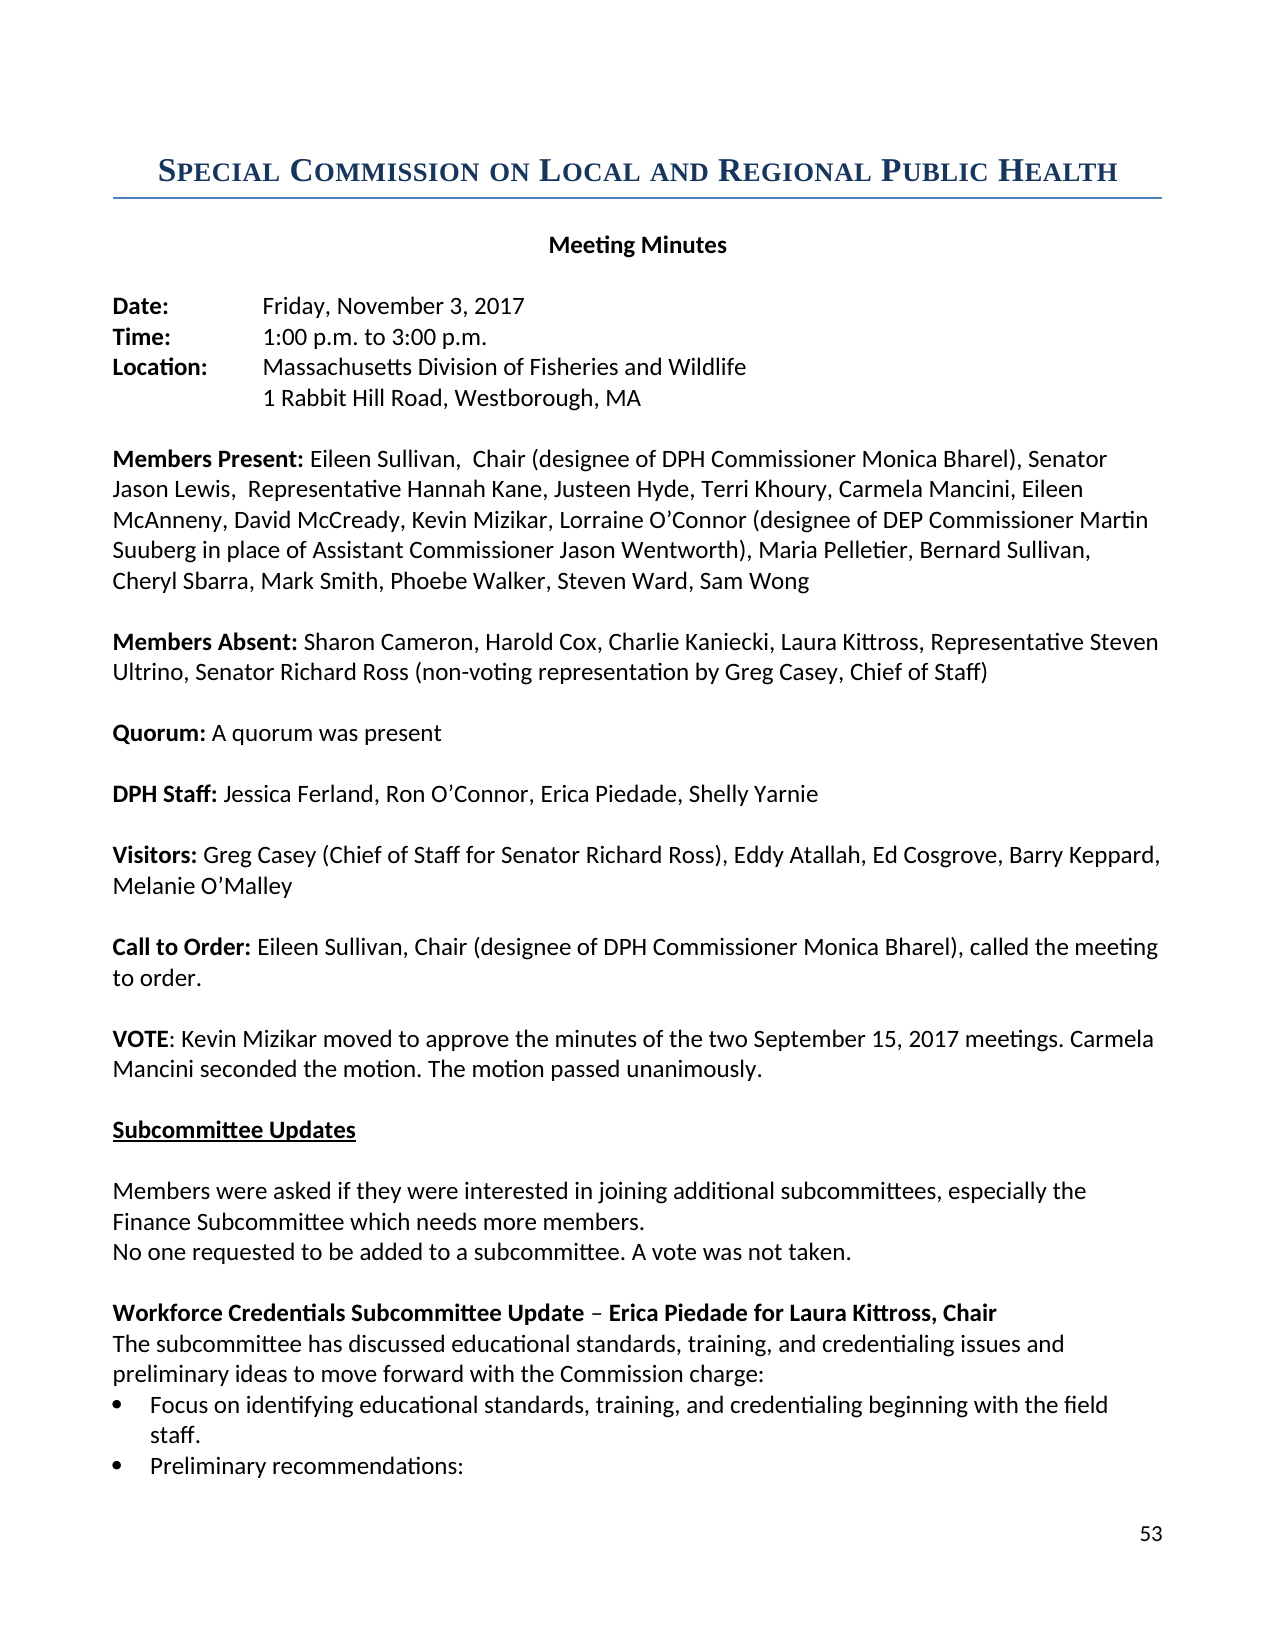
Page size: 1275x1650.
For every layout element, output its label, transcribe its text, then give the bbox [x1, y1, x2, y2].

text Time: 1:00 p.m. to 3:00 p.m. [112, 321, 1162, 351]
list Focus on identifying educational standards, training, and credentialing beginning with the field staff. [112, 1389, 1162, 1450]
text No one requested to be added to a subcommittee. A vote was not taken. [112, 1236, 1162, 1267]
text VOTE: Kevin Mizikar moved to approve the minutes of the two September 15, 2017 meetings. Carmela Mancini seconded the motion. The motion passed unanimously. [112, 1023, 1162, 1084]
text Meeting Minutes [112, 229, 1162, 260]
text Visitors: Greg Casey (Chief of Staff for Senator Richard Ross), Eddy Atallah, Ed Cosgrove, Barry Keppard, Melanie O’Malley [112, 840, 1162, 901]
text Date: Friday, November 3, 2017 [112, 290, 1162, 321]
text 1 Rabbit Hill Road, Westborough, MA [112, 382, 1162, 412]
title Special Commission on Local and Regional Public Health [112, 150, 1162, 199]
text Quorum: A quorum was present [112, 718, 1162, 748]
text Members Present: Eileen Sullivan, Chair (designee of DPH Commissioner Monica Bharel), Senator Jason Lewis, Representative Hannah Kane, Justeen Hyde, Terri Khoury, Carmela Mancini, Eileen McAnneny, David McCready, Kevin Mizikar, Lorraine O’Connor (designee of DEP Commissioner Martin Suuberg in place of Assistant Commissioner Jason Wentworth), Maria Pelletier, Bernard Sullivan, Cheryl Sbarra, Mark Smith, Phoebe Walker, Steven Ward, Sam Wong [112, 443, 1162, 596]
text Location: Massachusetts Division of Fisheries and Wildlife [112, 351, 1162, 382]
text Members were asked if they were interested in joining additional subcommittees, especially the Finance Subcommittee which needs more members. [112, 1175, 1162, 1236]
text The subcommittee has discussed educational standards, training, and credentialing issues and preliminary ideas to move forward with the Commission charge: [112, 1328, 1162, 1389]
list Preliminary recommendations: [112, 1450, 1162, 1481]
text Call to Order: Eileen Sullivan, Chair (designee of DPH Commissioner Monica Bharel), called the meeting to order. [112, 931, 1162, 992]
text Workforce Credentials Subcommittee Update – Erica Piedade for Laura Kittross, Chair [112, 1297, 1162, 1328]
text Members Absent: Sharon Cameron, Harold Cox, Charlie Kaniecki, Laura Kittross, Representative Steven Ultrino, Senator Richard Ross (non-voting representation by Greg Casey, Chief of Staff) [112, 596, 1162, 687]
text DPH Staff: Jessica Ferland, Ron O’Connor, Erica Piedade, Shelly Yarnie [112, 779, 1162, 809]
text Subcommittee Updates [112, 1114, 1162, 1145]
